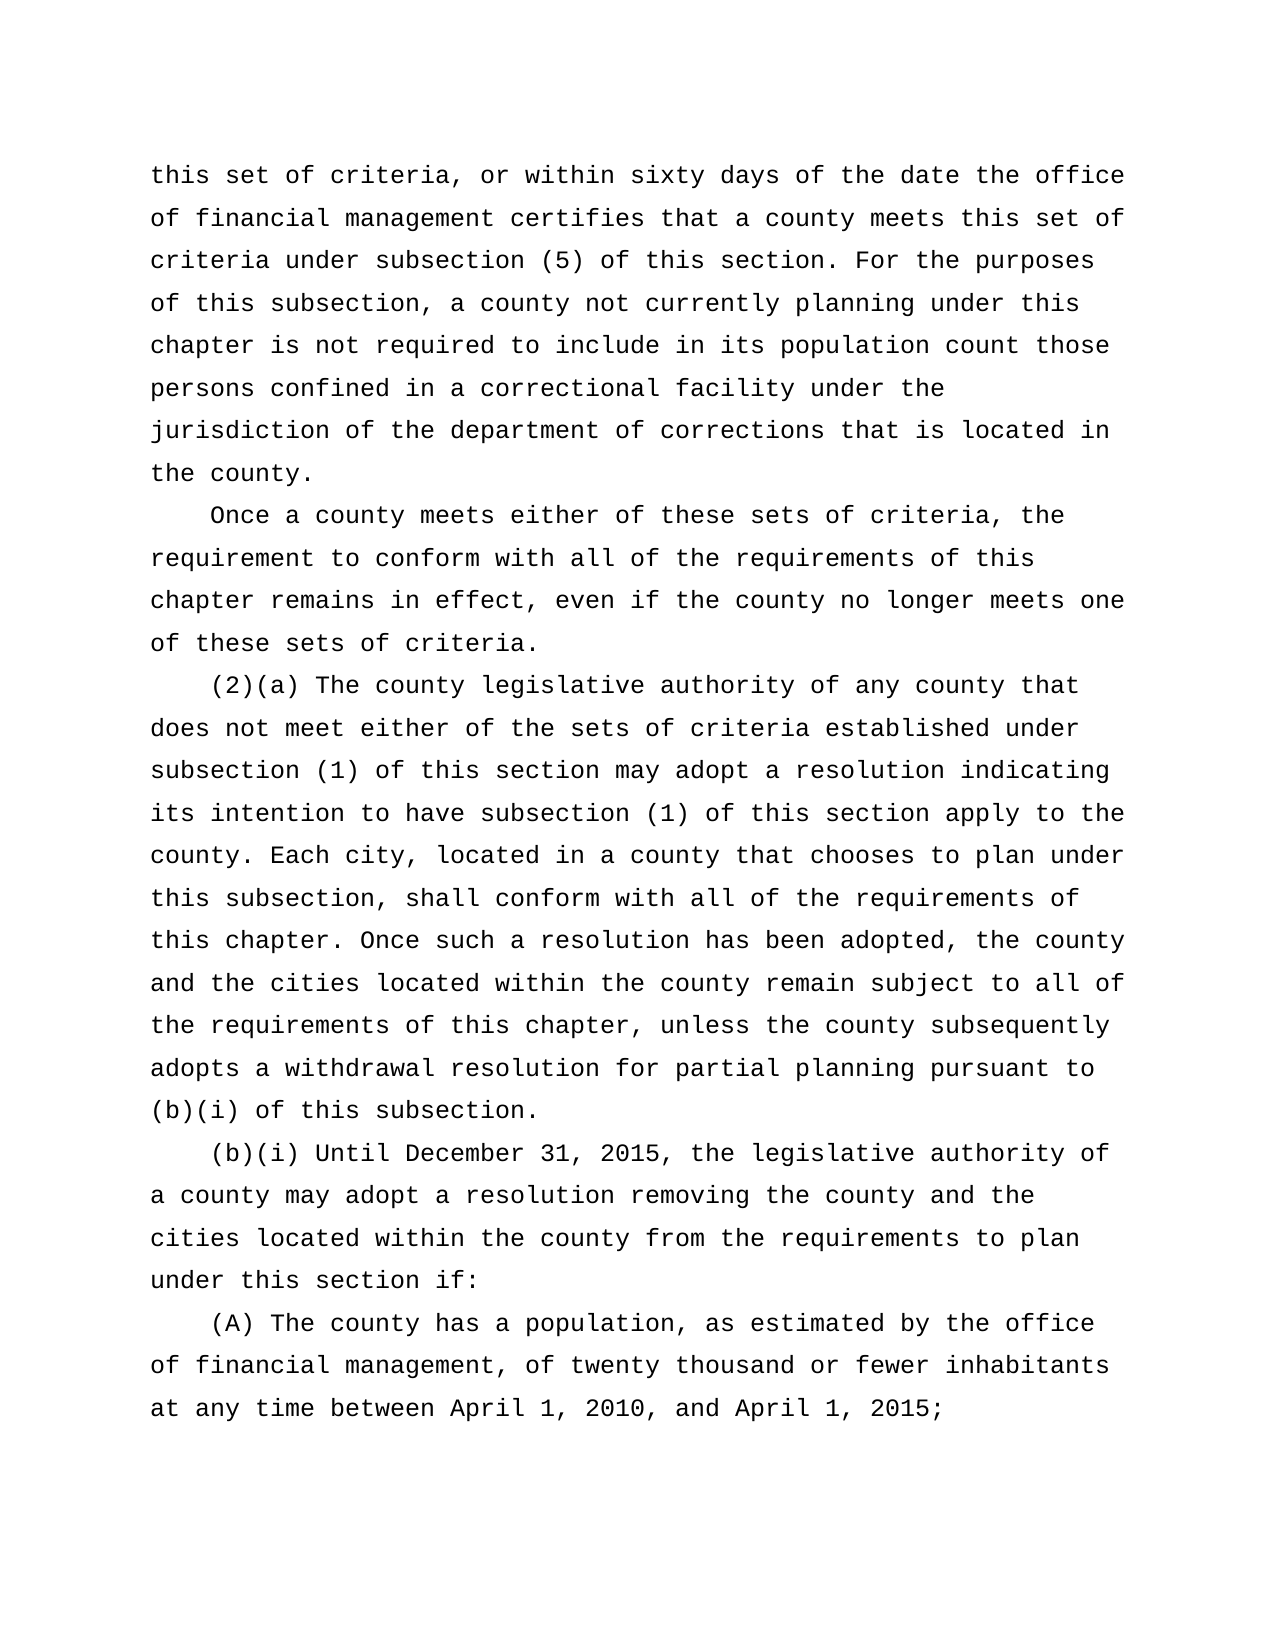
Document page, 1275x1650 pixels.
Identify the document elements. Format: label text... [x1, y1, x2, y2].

text Once a county meets either of these sets of criteria, the requirement to conform with all of the requirements of this chapter remains in effect, even if the county no longer meets one of these sets of criteria. [150, 490, 1125, 660]
text (2)(a) The county legislative authority of any county that does not meet either of the sets of criteria established under subsection (1) of this section may adopt a resolution indicating its intention to have subsection (1) of this section apply to the county. Each city, located in a county that chooses to plan under this subsection, shall conform with all of the requirements of this chapter. Once such a resolution has been adopted, the county and the cities located within the county remain subject to all of the requirements of this chapter, unless the county subsequently adopts a withdrawal resolution for partial planning pursuant to (b)(i) of this subsection. [150, 660, 1125, 1127]
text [150, 150, 1125, 490]
text (A) The county has a population, as estimated by the office of financial management, of twenty thousand or fewer inhabitants at any time between April 1, 2010, and April 1, 2015; [150, 1297, 1125, 1425]
text (b)(i) Until December 31, 2015, the legislative authority of a county may adopt a resolution removing the county and the cities located within the county from the requirements to plan under this section if: [150, 1127, 1125, 1297]
